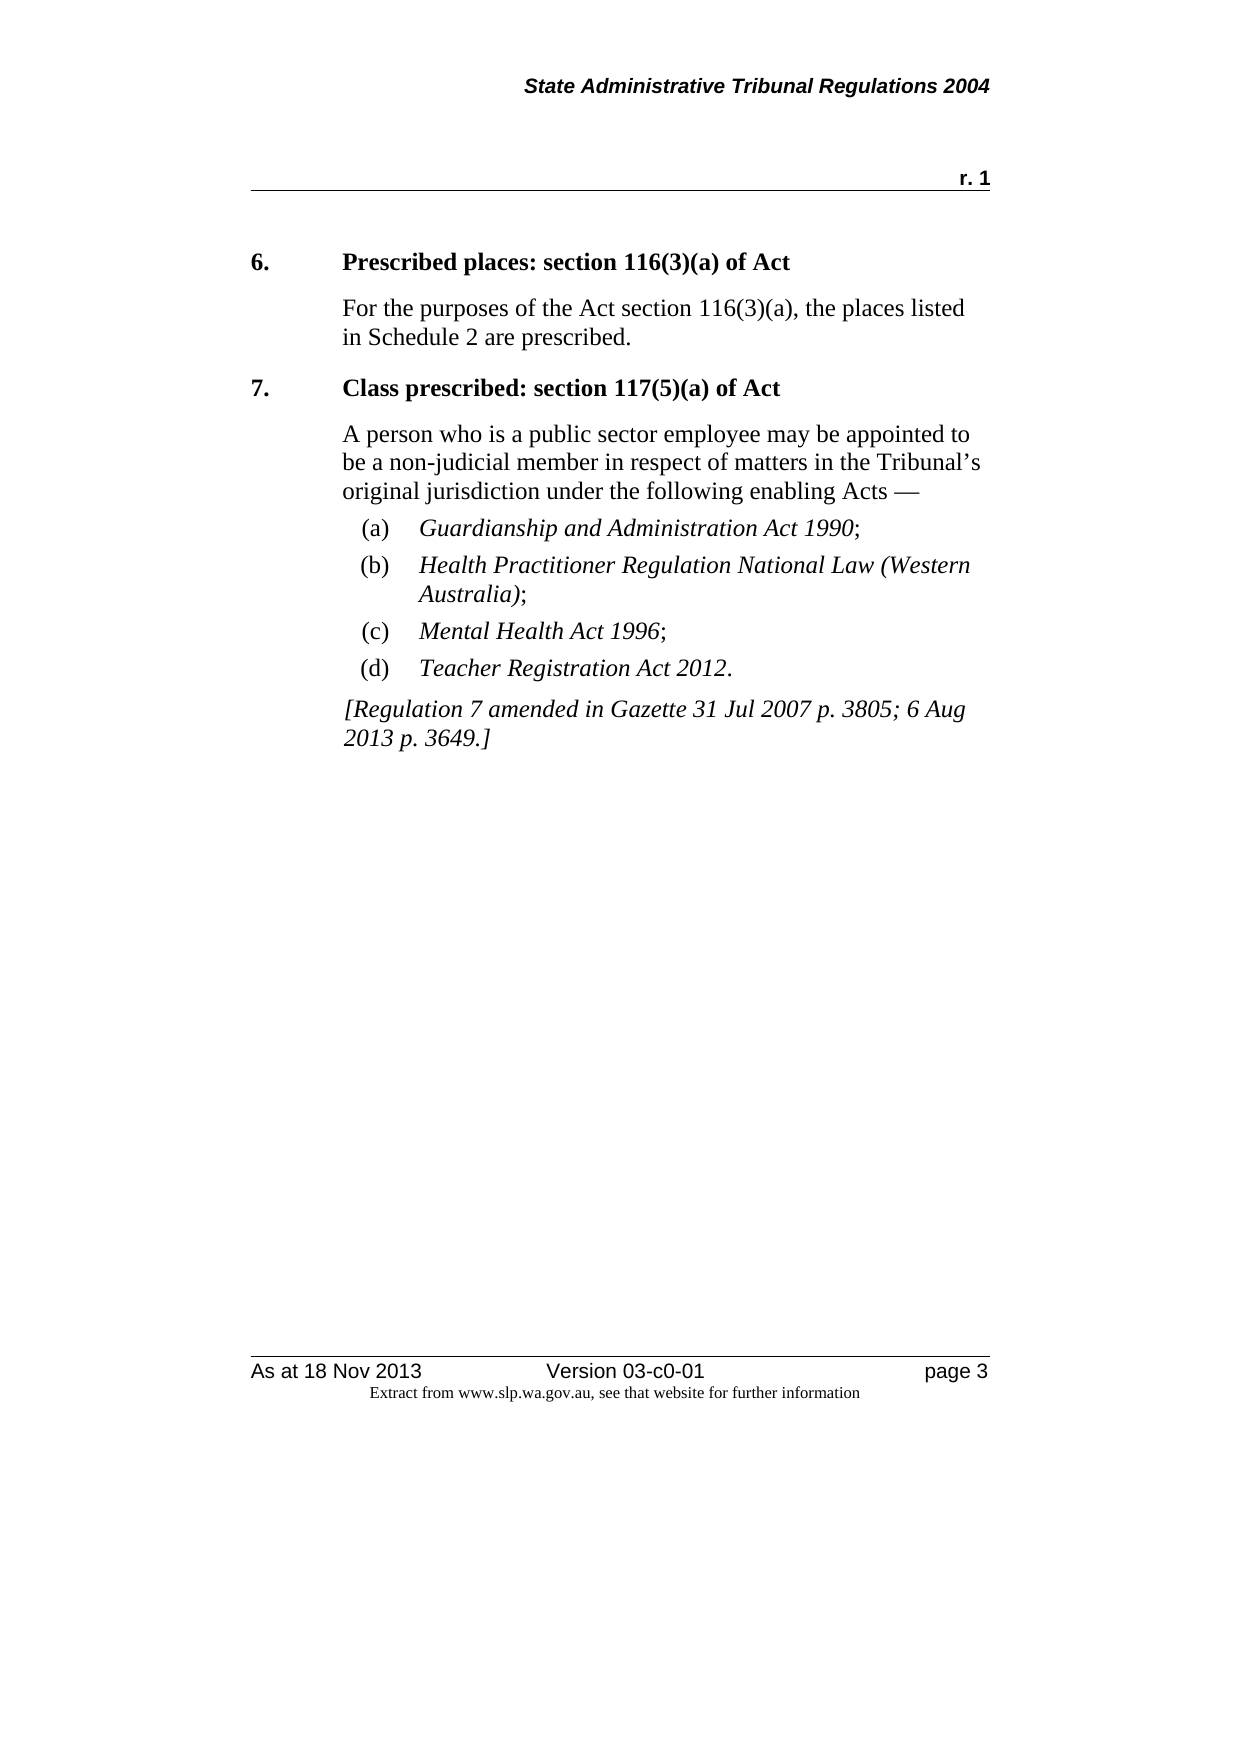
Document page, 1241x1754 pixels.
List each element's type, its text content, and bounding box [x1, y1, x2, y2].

text (d) Teacher Registration Act 2012. [251, 653, 990, 682]
text (a) Guardianship and Administration Act 1990; [251, 513, 990, 542]
text A person who is a public sector employee may be appointed to be a non-judicial member in respect of matters in the Tribunal’s original jurisdiction under the following enabling Acts — [251, 419, 990, 505]
text (c) Mental Health Act 1996; [251, 616, 990, 645]
text For the purposes of the Act section 116(3)(a), the places listed in Schedule 2 are prescribed. [251, 293, 990, 350]
subtitle 7. Class prescribed: section 117(5)(a) of Act [251, 373, 990, 402]
subtitle 6. Prescribed places: section 116(3)(a) of Act [251, 247, 990, 276]
text [Regulation 7 amended in Gazette 31 Jul 2007 p. 3805; 6 Aug 2013 p. 3649.] [251, 694, 990, 752]
text (b) Health Practitioner Regulation National Law (); [251, 550, 990, 608]
